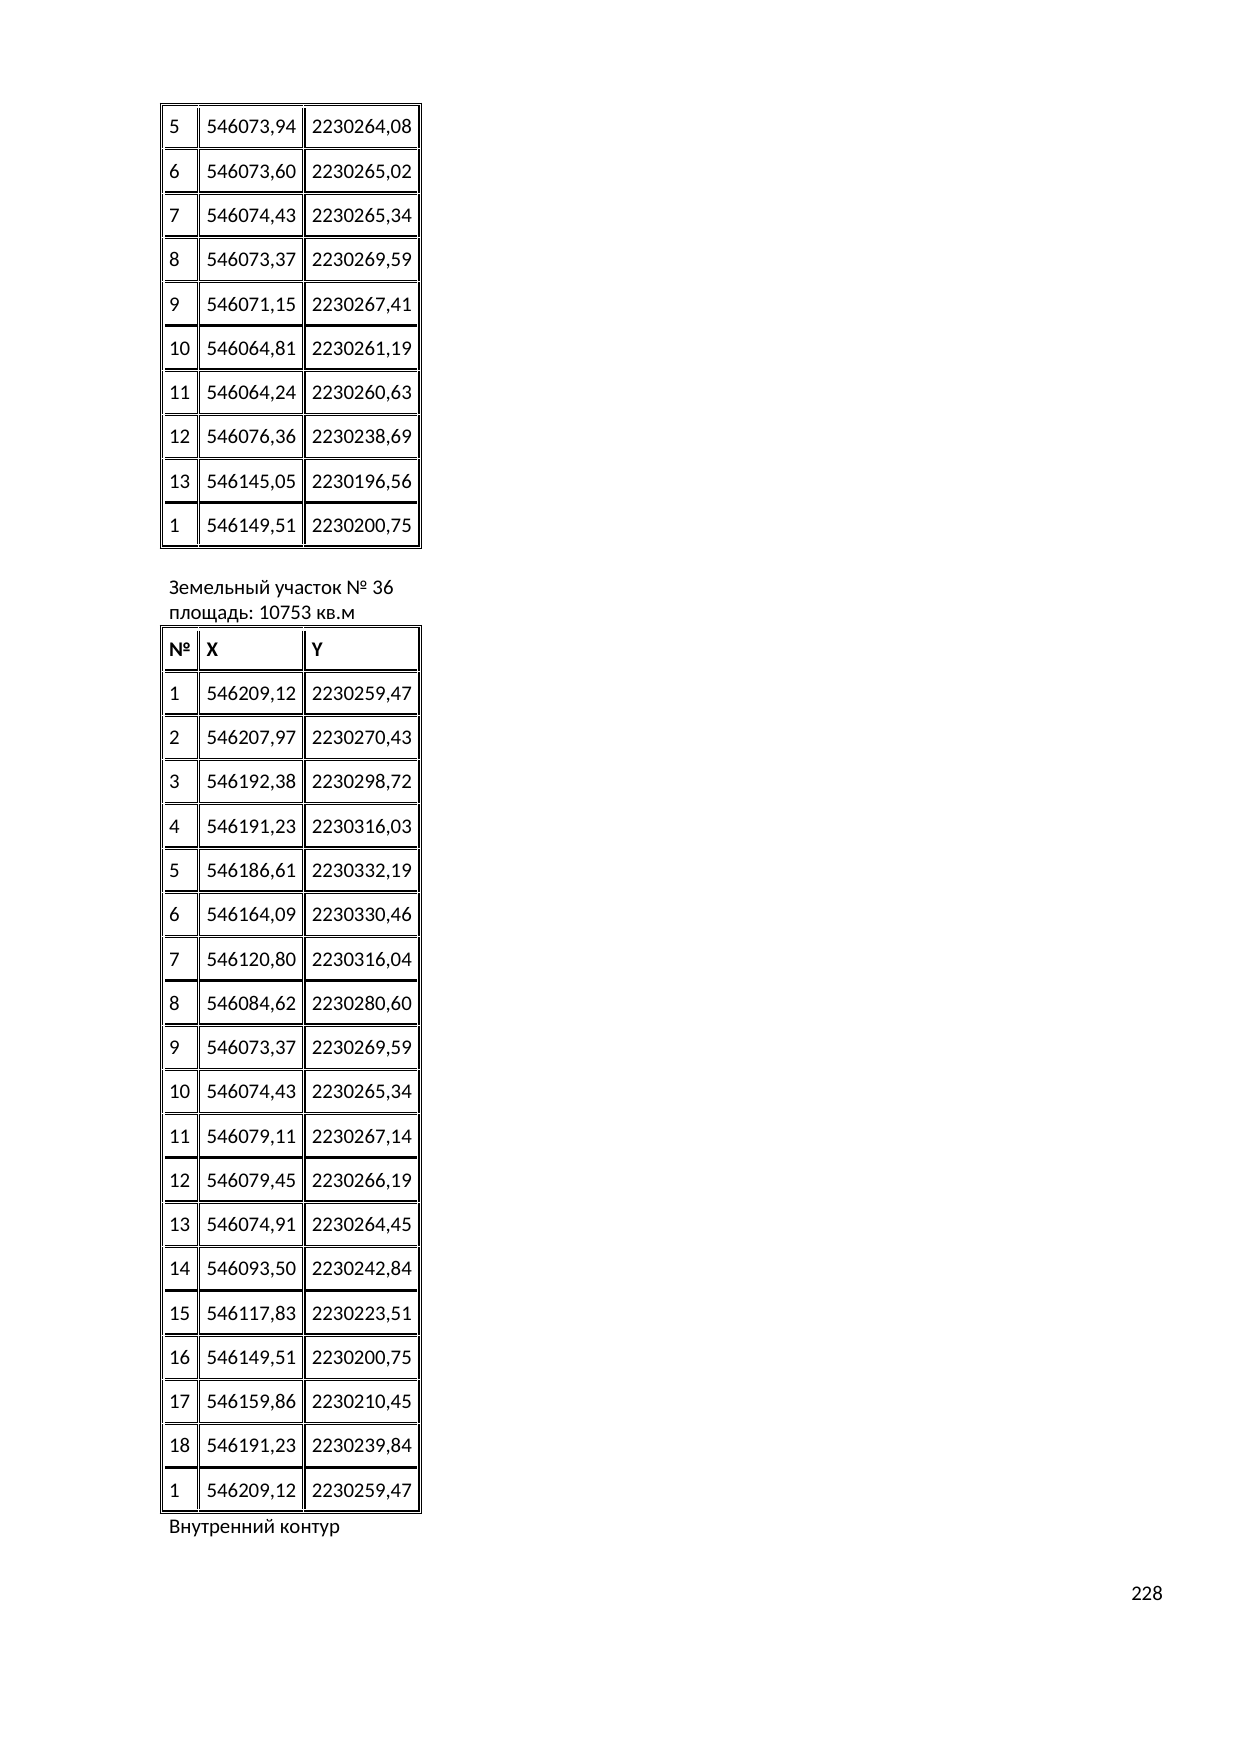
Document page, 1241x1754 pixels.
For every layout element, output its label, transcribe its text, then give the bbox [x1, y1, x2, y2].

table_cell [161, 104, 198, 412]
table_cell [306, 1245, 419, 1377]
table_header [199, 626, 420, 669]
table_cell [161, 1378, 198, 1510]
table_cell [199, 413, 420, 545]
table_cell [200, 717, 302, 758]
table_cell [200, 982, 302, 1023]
text Земельный участок № 36 [169, 574, 1162, 599]
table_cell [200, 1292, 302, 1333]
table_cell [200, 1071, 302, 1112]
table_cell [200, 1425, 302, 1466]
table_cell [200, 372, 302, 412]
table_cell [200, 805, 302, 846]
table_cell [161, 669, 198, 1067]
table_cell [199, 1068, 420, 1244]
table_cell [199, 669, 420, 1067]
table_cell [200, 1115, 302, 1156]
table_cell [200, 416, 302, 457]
text Внутренний контур [169, 1513, 1162, 1539]
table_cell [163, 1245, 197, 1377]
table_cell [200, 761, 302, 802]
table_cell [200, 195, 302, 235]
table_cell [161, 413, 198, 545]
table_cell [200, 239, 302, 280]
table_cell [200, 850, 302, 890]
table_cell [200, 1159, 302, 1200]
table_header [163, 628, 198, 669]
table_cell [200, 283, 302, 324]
text площадь: 10753 кв.м [169, 599, 1162, 625]
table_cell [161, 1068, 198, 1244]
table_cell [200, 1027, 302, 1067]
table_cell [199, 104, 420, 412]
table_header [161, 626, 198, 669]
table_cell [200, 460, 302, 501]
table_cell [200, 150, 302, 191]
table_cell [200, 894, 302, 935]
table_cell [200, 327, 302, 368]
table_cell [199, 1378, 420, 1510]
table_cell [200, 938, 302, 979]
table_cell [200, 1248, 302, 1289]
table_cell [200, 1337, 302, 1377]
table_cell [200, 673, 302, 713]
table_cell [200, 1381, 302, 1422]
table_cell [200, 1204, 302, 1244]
